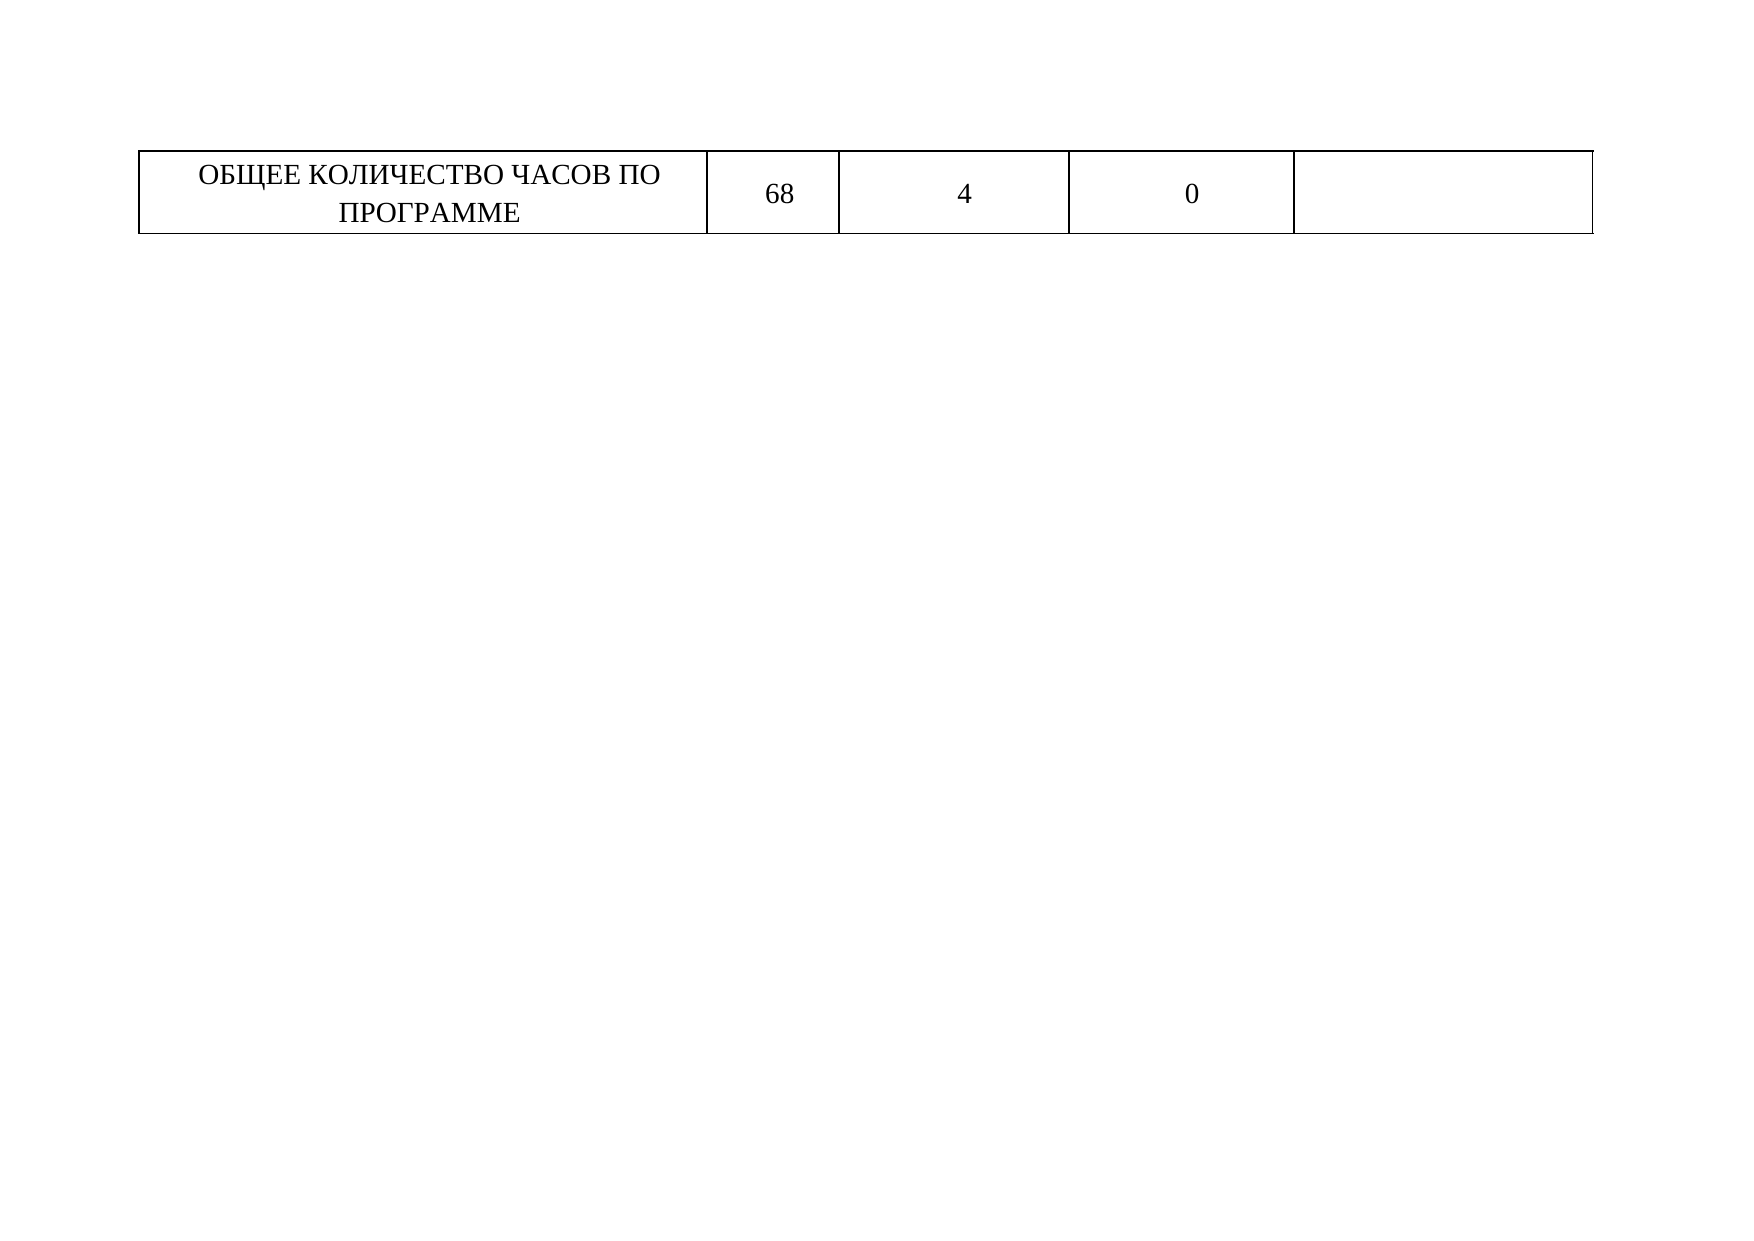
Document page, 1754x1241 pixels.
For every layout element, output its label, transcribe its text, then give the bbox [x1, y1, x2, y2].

table_cell 0 [1070, 152, 1293, 233]
table_cell [1295, 152, 1592, 233]
table_cell 68 [708, 152, 838, 233]
table_cell 4 [840, 152, 1068, 233]
table_cell ОБЩЕЕ КОЛИЧЕСТВО ЧАСОВ ПО ПРОГРАММЕ [140, 152, 706, 233]
